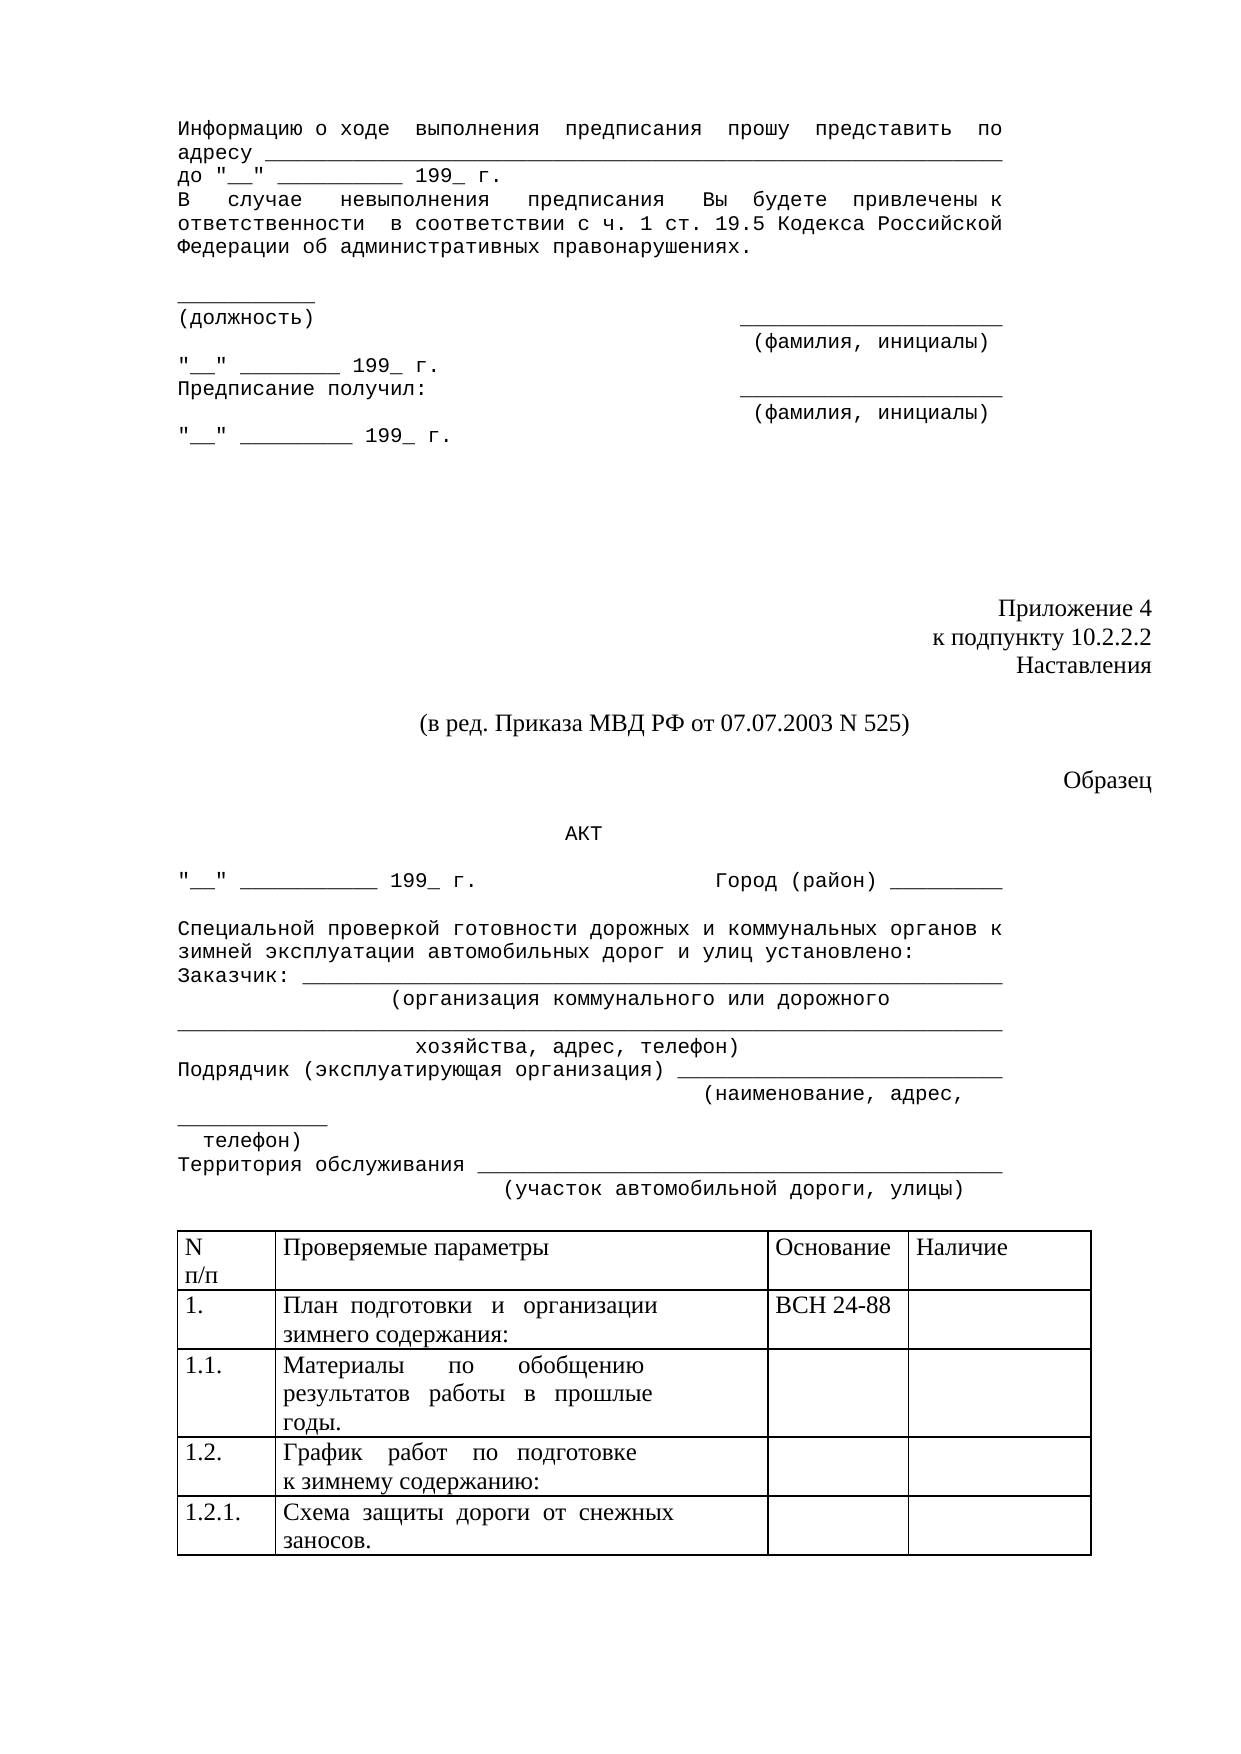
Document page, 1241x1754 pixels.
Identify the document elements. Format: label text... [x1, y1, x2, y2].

text Образец [177, 765, 1152, 794]
text Федерации об административных правонарушениях. [177, 236, 1152, 260]
text АКТ [177, 823, 1152, 847]
text (фамилия, инициалы) [177, 331, 1152, 354]
text (наименование, адрес, [177, 1083, 1152, 1107]
text ___________ [177, 284, 1152, 307]
text хозяйства, адрес, телефон) [177, 1036, 1152, 1059]
text ____________ [177, 1107, 1152, 1130]
text Предписание получил: _____________________ [177, 378, 1152, 402]
table_cell 1.2. [178, 1438, 275, 1495]
text адресу ___________________________________________________________ [177, 142, 1152, 165]
text "__" _________ 199_ г. [177, 426, 1152, 449]
text Подрядчик (эксплуатирующая организация) __________________________ [177, 1059, 1152, 1083]
text телефон) [177, 1130, 1152, 1154]
text (фамилия, инициалы) [177, 402, 1152, 426]
table_cell 1.2.1. [178, 1497, 275, 1554]
table_cell График работ по подготовке к зимнему содержанию: [276, 1438, 767, 1495]
table_cell 1. [178, 1291, 275, 1348]
text В случае невыполнения предписания Вы будете привлечены к [177, 189, 1152, 213]
text (в ред. Приказа МВД РФ от 07.07.2003 N 525) [177, 708, 1152, 737]
text к подпункту 10.2.2.2 [177, 622, 1152, 650]
table_header Основание [769, 1232, 908, 1289]
table_cell Схема защиты дороги от снежных заносов. [276, 1497, 767, 1554]
text __________________________________________________________________ [177, 1012, 1152, 1036]
table_cell 1.1. [178, 1350, 275, 1436]
table_cell [909, 1438, 1090, 1495]
text "__" ________ 199_ г. [177, 354, 1152, 378]
text Приложение 4 [177, 593, 1152, 622]
table_header Проверяемые параметры [276, 1232, 767, 1289]
table_header Наличие [909, 1232, 1090, 1289]
table_cell [769, 1497, 908, 1554]
text "__" ___________ 199_ г. Город (район) _________ [177, 870, 1152, 894]
text Специальной проверкой готовности дорожных и коммунальных органов к [177, 917, 1152, 941]
text зимней эксплуатации автомобильных дорог и улиц установлено: [177, 941, 1152, 965]
table_cell [909, 1350, 1090, 1436]
text Заказчик: ________________________________________________________ [177, 965, 1152, 988]
text (организация коммунального или дорожного [177, 988, 1152, 1012]
table_cell План подготовки и организации зимнего содержания: [276, 1291, 767, 1348]
table_cell [769, 1350, 908, 1436]
table_cell ВСН 24-88 [769, 1291, 908, 1348]
table_cell [909, 1291, 1090, 1348]
table_cell [909, 1497, 1090, 1554]
text ответственности в соответствии с ч. 1 ст. 19.5 Кодекса Российской [177, 213, 1152, 236]
text (участок автомобильной дороги, улицы) [177, 1178, 1152, 1201]
text Наставления [177, 650, 1152, 679]
text (должность) _____________________ [177, 307, 1152, 331]
text до "__" __________ 199_ г. [177, 165, 1152, 189]
table_header N п/п [178, 1232, 275, 1289]
text Территория обслуживания __________________________________________ [177, 1154, 1152, 1178]
table_cell Материалы по обобщению результатов работы в прошлые годы. [276, 1350, 767, 1436]
table_cell [769, 1438, 908, 1495]
text Информацию о ходе выполнения предписания прошу представить по [177, 118, 1152, 142]
